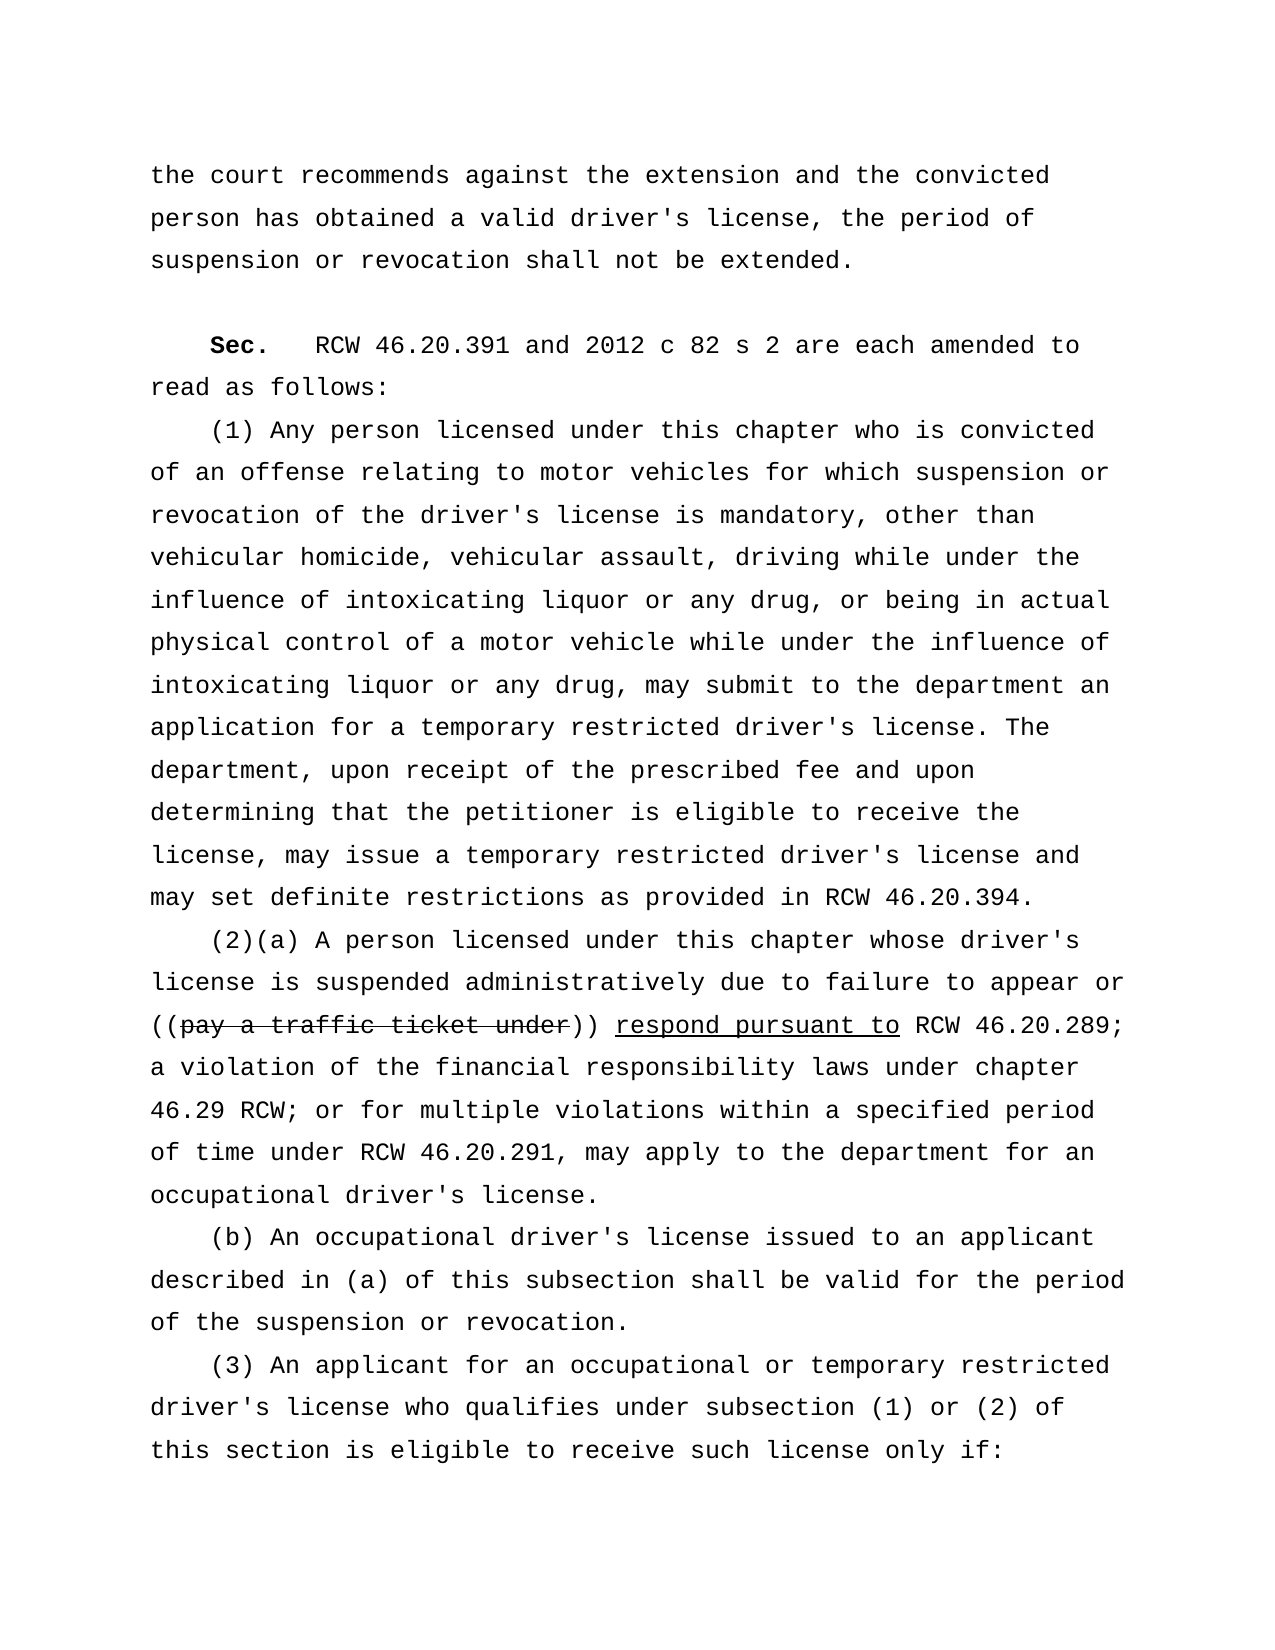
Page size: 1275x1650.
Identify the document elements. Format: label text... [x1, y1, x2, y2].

text (1) Any person licensed under this chapter who is convicted of an offense relating to motor vehicles for which suspension or revocation of the driver's license is mandatory, other than vehicular homicide, vehicular assault, driving while under the influence of intoxicating liquor or any drug, or being in actual physical control of a motor vehicle while under the influence of intoxicating liquor or any drug, may submit to the department an application for a temporary restricted driver's license. The department, upon receipt of the prescribed fee and upon determining that the petitioner is eligible to receive the license, may issue a temporary restricted driver's license and may set definite restrictions as provided in RCW 46.20.394. [150, 404, 1125, 914]
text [150, 150, 1125, 277]
text (2)(a) A person licensed under this chapter whose driver's license is suspended administratively due to failure to appear or ((pay a traffic ticket under)) respond pursuant to RCW 46.20.289; a violation of the financial responsibility laws under chapter 46.29 RCW; or for multiple violations within a specified period of time under RCW 46.20.291, may apply to the department for an occupational driver's license. [150, 914, 1125, 1212]
text Sec. RCW 46.20.391 and 2012 c 82 s 2 are each amended to read as follows: [150, 319, 1125, 404]
text (3) An applicant for an occupational or temporary restricted driver's license who qualifies under subsection (1) or (2) of this section is eligible to receive such license only if: [150, 1339, 1125, 1467]
text (b) An occupational driver's license issued to an applicant described in (a) of this subsection shall be valid for the period of the suspension or revocation. [150, 1212, 1125, 1339]
